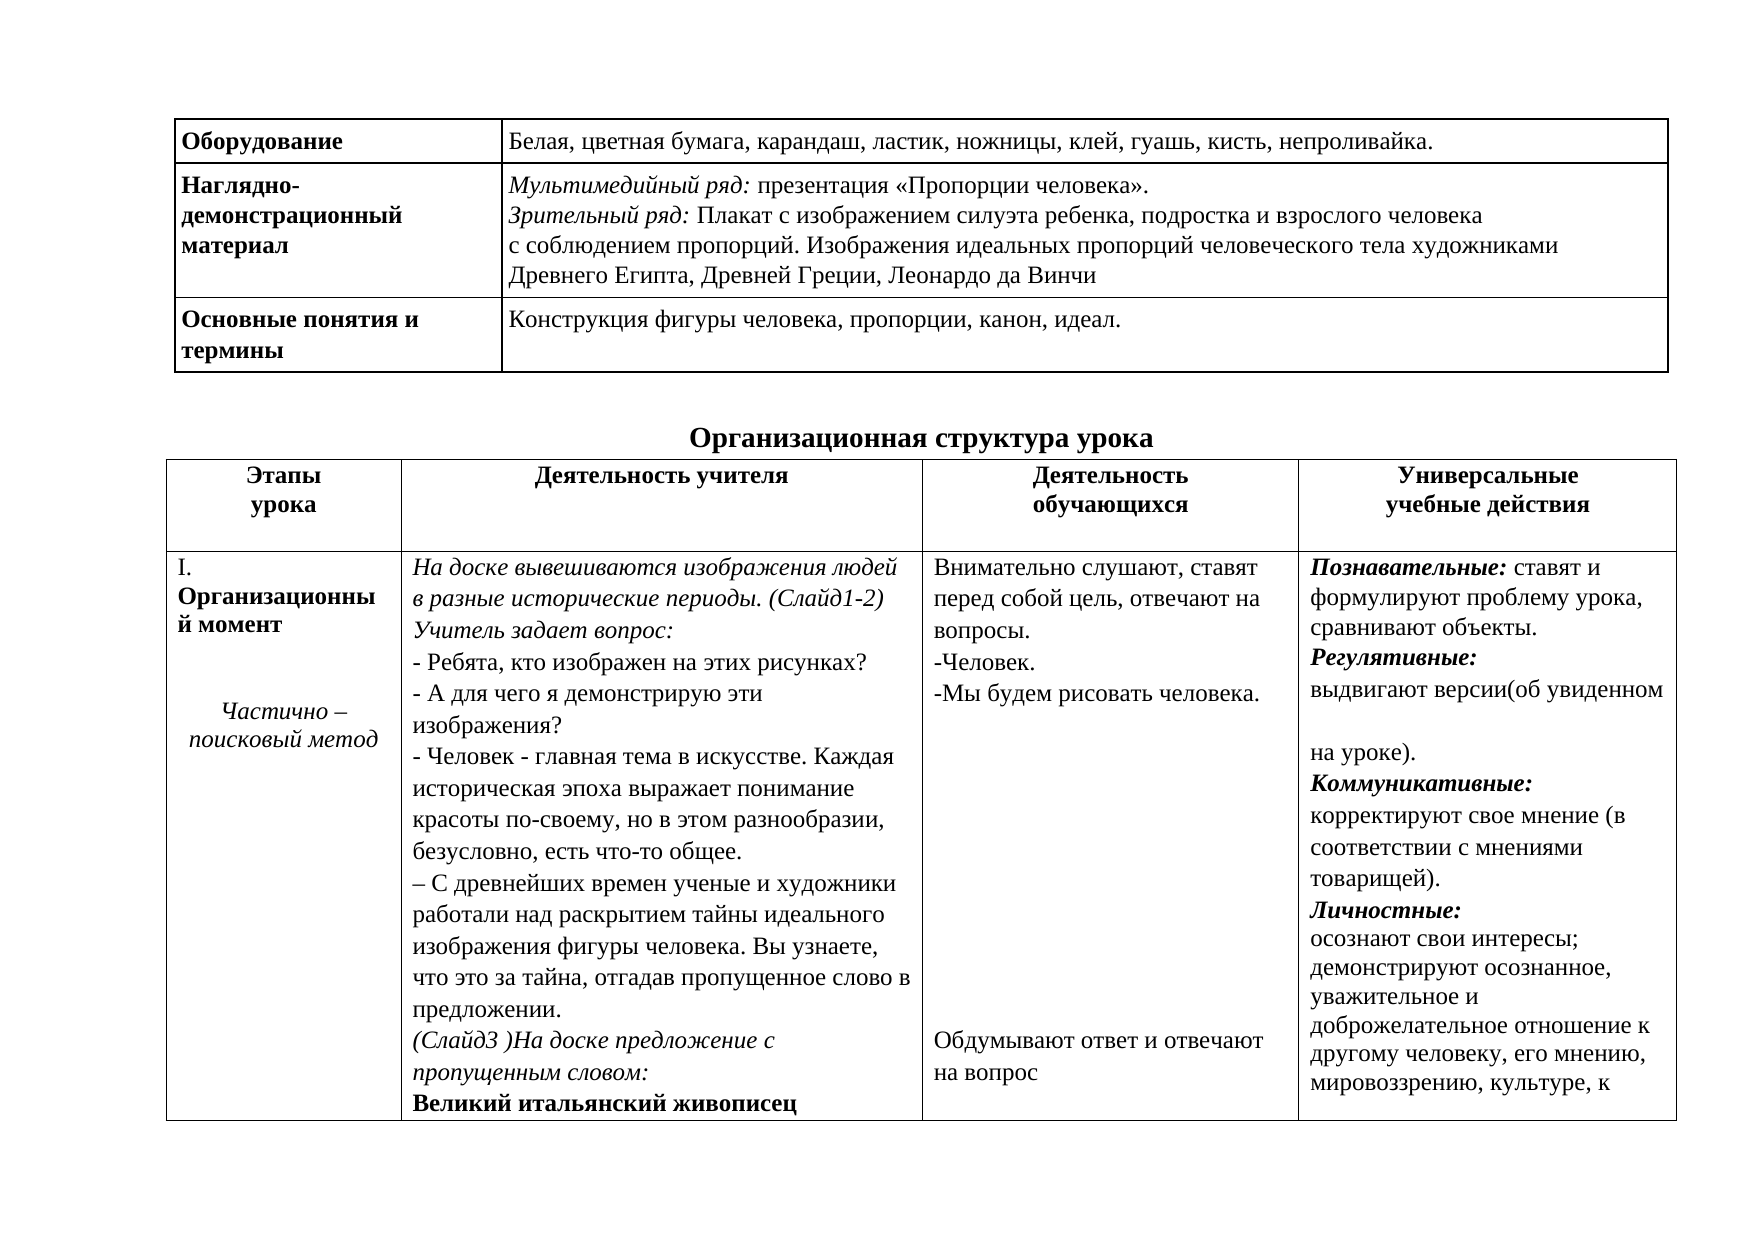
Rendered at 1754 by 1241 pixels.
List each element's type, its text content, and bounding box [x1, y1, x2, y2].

table_cell Основные понятия и термины [176, 298, 501, 371]
text Организационная структура урока [177, 420, 1665, 454]
table_cell Оборудование [176, 120, 501, 162]
table_cell Конструкция фигуры человека, пропорции, канон, идеал. [503, 298, 1667, 371]
table_cell Белая, цветная бумага, карандаш, ластик, ножницы, клей, гуашь, кисть, непроливайка. [503, 120, 1667, 162]
table_header Деятельность учителя [402, 460, 922, 551]
table_cell Мультимедийный ряд: презентация «Пропорции человека». Зрительный ряд: Плакат с изображением силуэта ребенка, подростка и взрослого человека с соблюдением пропорций. Изображения идеальных пропорций человеческого тела художниками Древнего Египта, Древней Греции, Леонардо да Винчи [503, 164, 1667, 297]
table_header Деятельность обучающихся [923, 460, 1298, 551]
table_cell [1299, 552, 1676, 1120]
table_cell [402, 552, 922, 1120]
table_cell Наглядно- демонстрационный материал [176, 164, 501, 297]
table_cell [167, 552, 401, 1120]
table_header Этапы урока [167, 460, 401, 551]
table_header Универсальные учебные действия [1299, 460, 1676, 551]
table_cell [923, 552, 1298, 1120]
